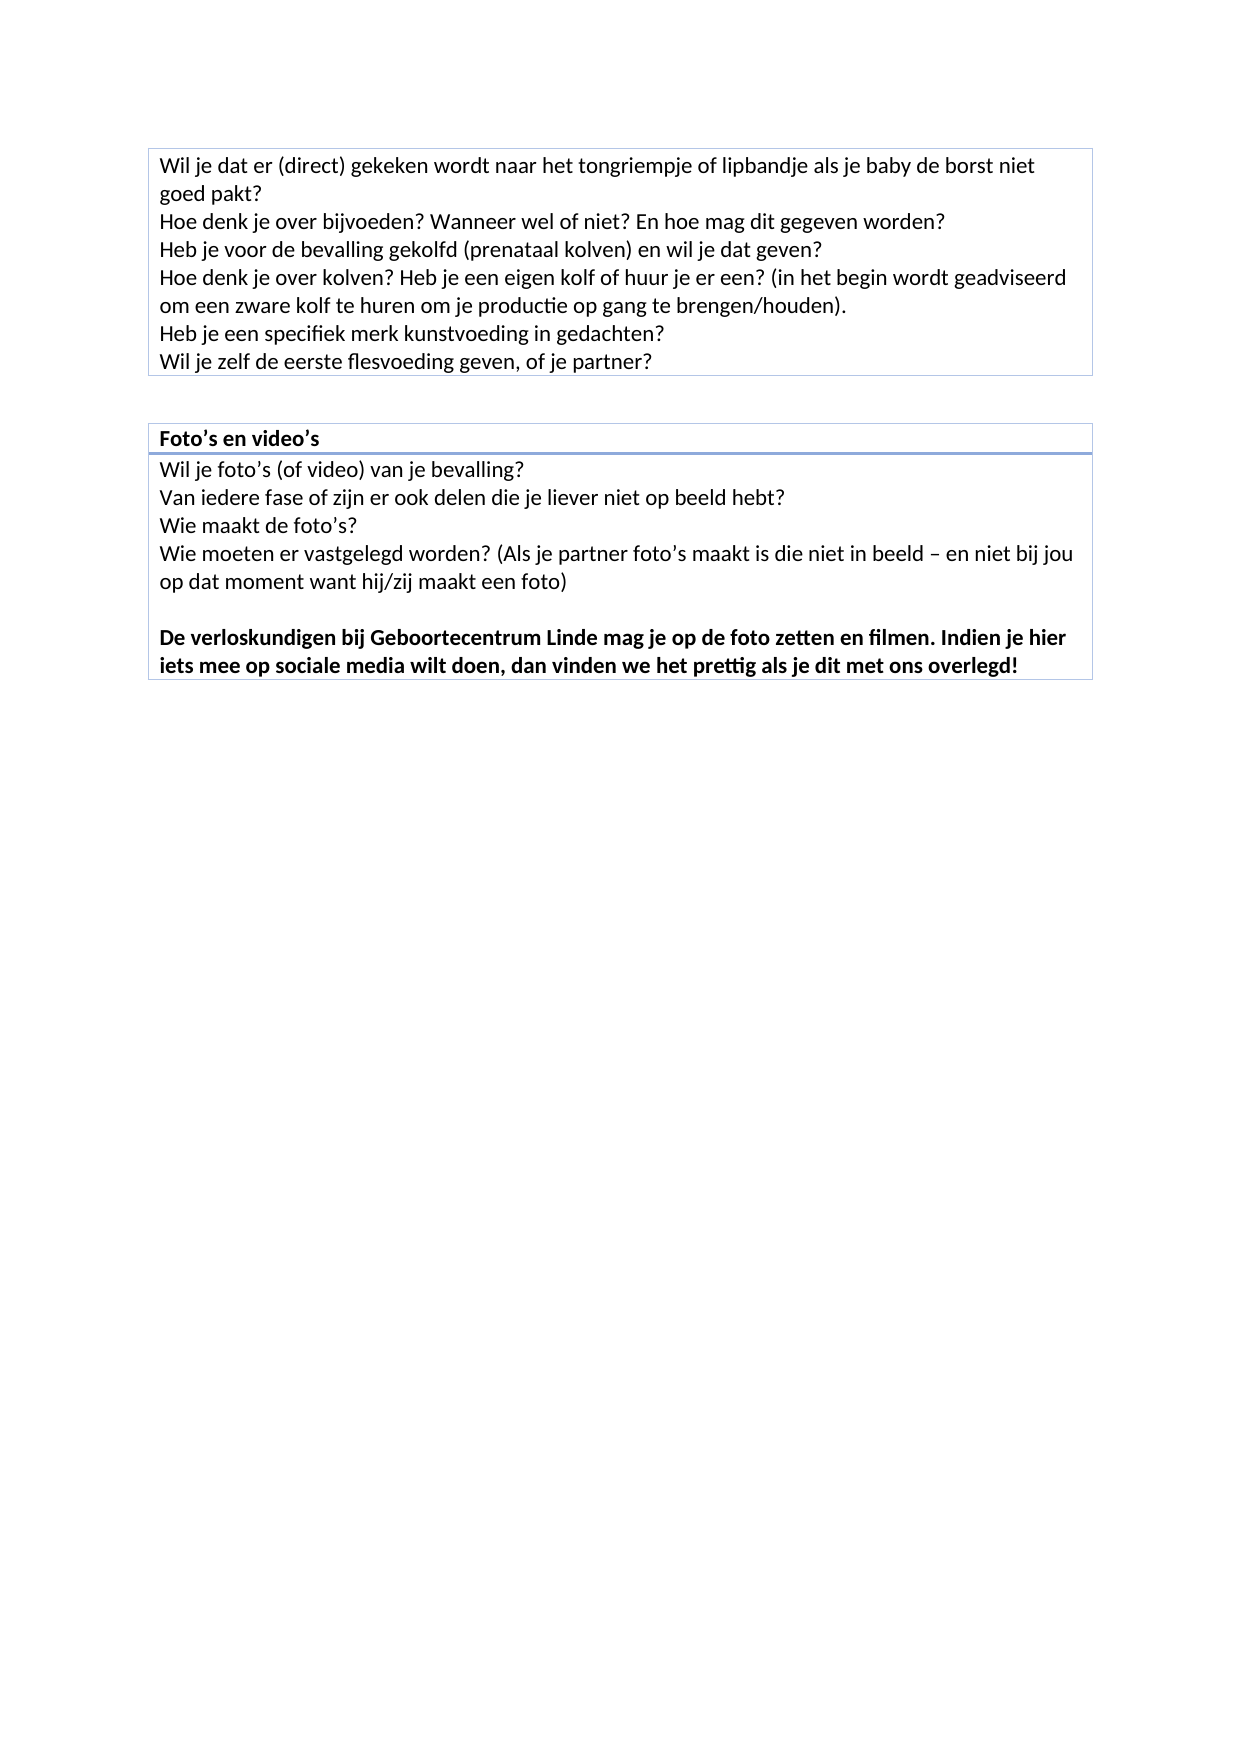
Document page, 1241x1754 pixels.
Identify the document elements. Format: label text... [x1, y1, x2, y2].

table_header Foto’s en video’s [149, 424, 1092, 452]
table_cell Wil je foto’s (of video) van je bevalling? Van iedere fase of zijn er ook delen die je liever niet op beeld hebt? Wie maakt de foto’s? Wie moeten er vastgelegd worden? (Als je partner foto’s maakt is die niet in beeld – en niet bij jou op dat moment want hij/zij maakt een foto) De verloskundigen bij Geboortecentrum Linde mag je op de foto zetten en filmen. Indien je hier iets mee op sociale media wilt doen, dan vinden we het prettig als je dit met ons overlegd! [149, 455, 1092, 679]
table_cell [149, 149, 1092, 375]
